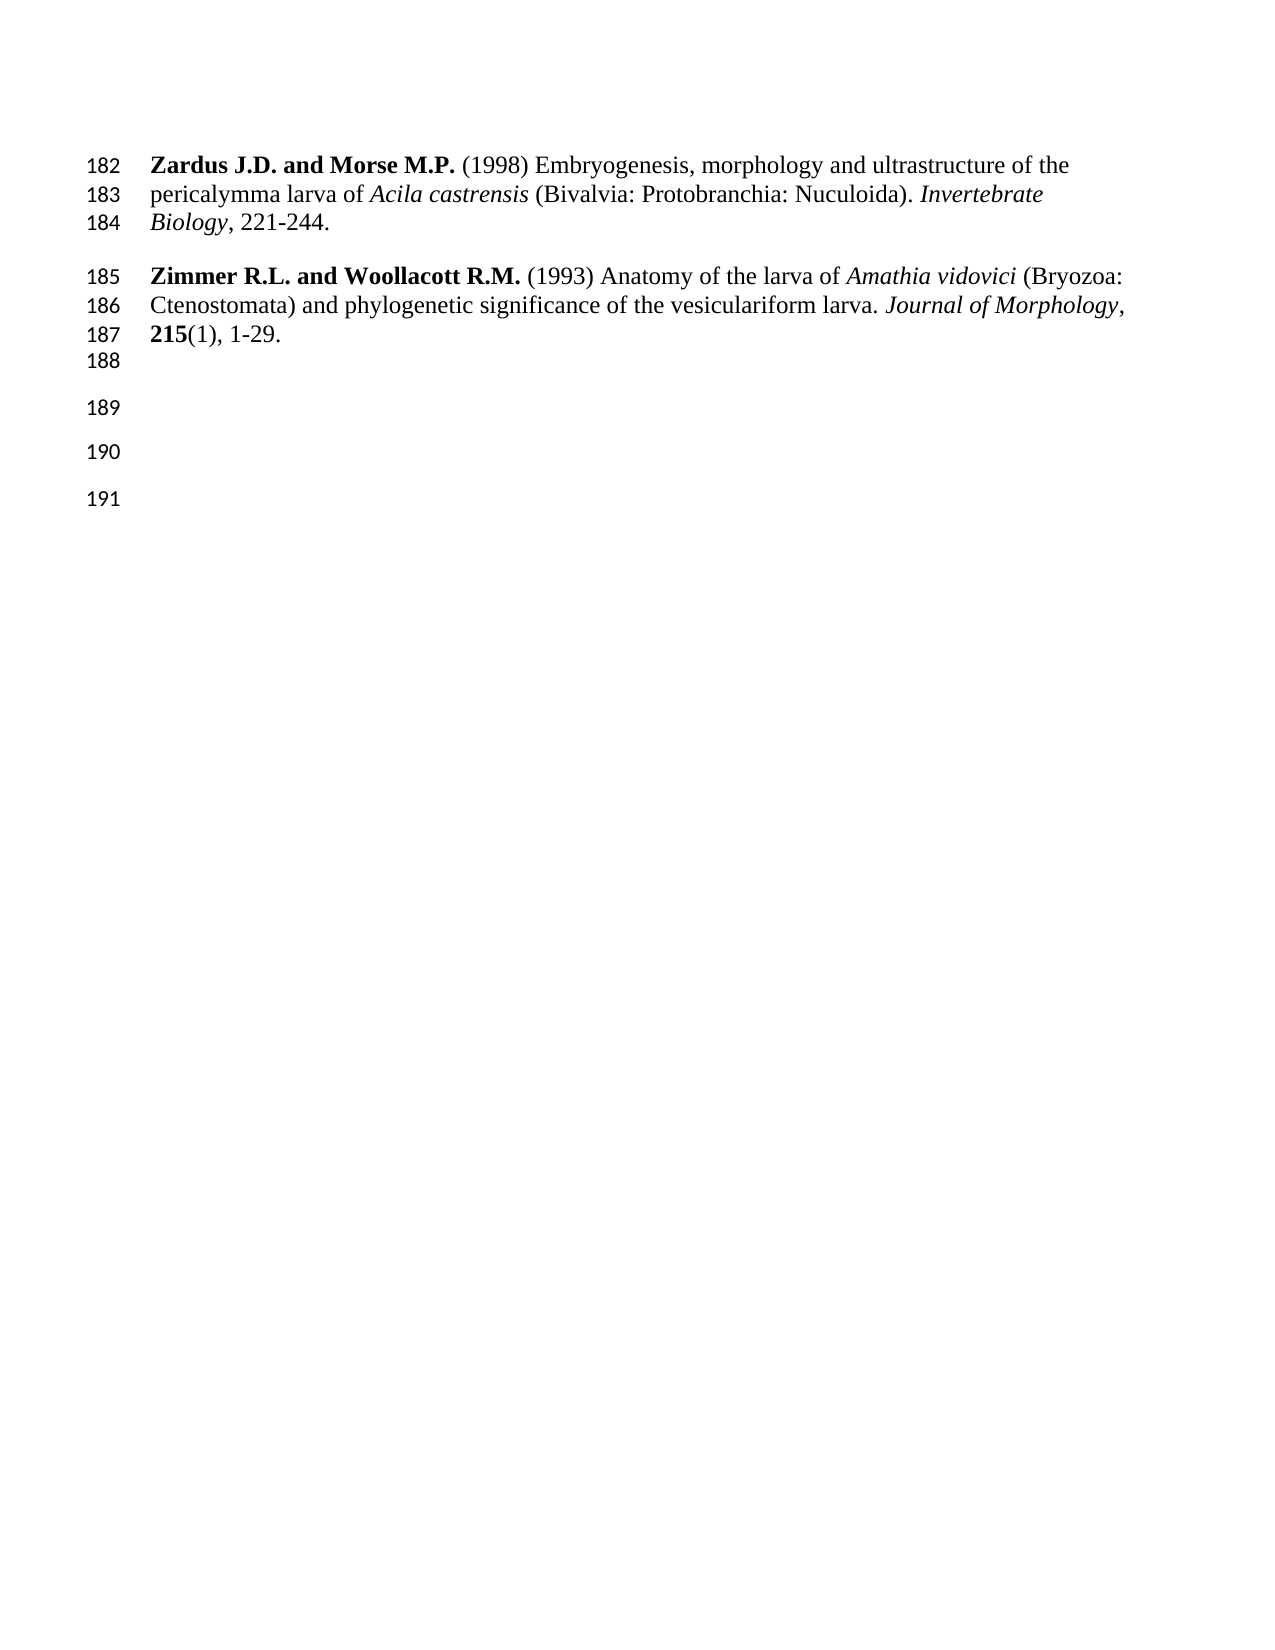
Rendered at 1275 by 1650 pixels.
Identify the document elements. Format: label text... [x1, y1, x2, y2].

text Zardus J.D. and Morse M.P. (1998) Embryogenesis, morphology and ultrastructure of the pericalymma larva of Acila castrensis (Bivalvia: Protobranchia: Nuculoida). Invertebrate Biology, 221-244. [150, 150, 1125, 236]
text Zimmer R.L. and Woollacott R.M. (1993) Anatomy of the larva of Amathia vidovici (Bryozoa: Ctenostomata) and phylogenetic significance of the vesiculariform larva. Journal of Morphology, 215(1), 1-29. [150, 261, 1125, 347]
